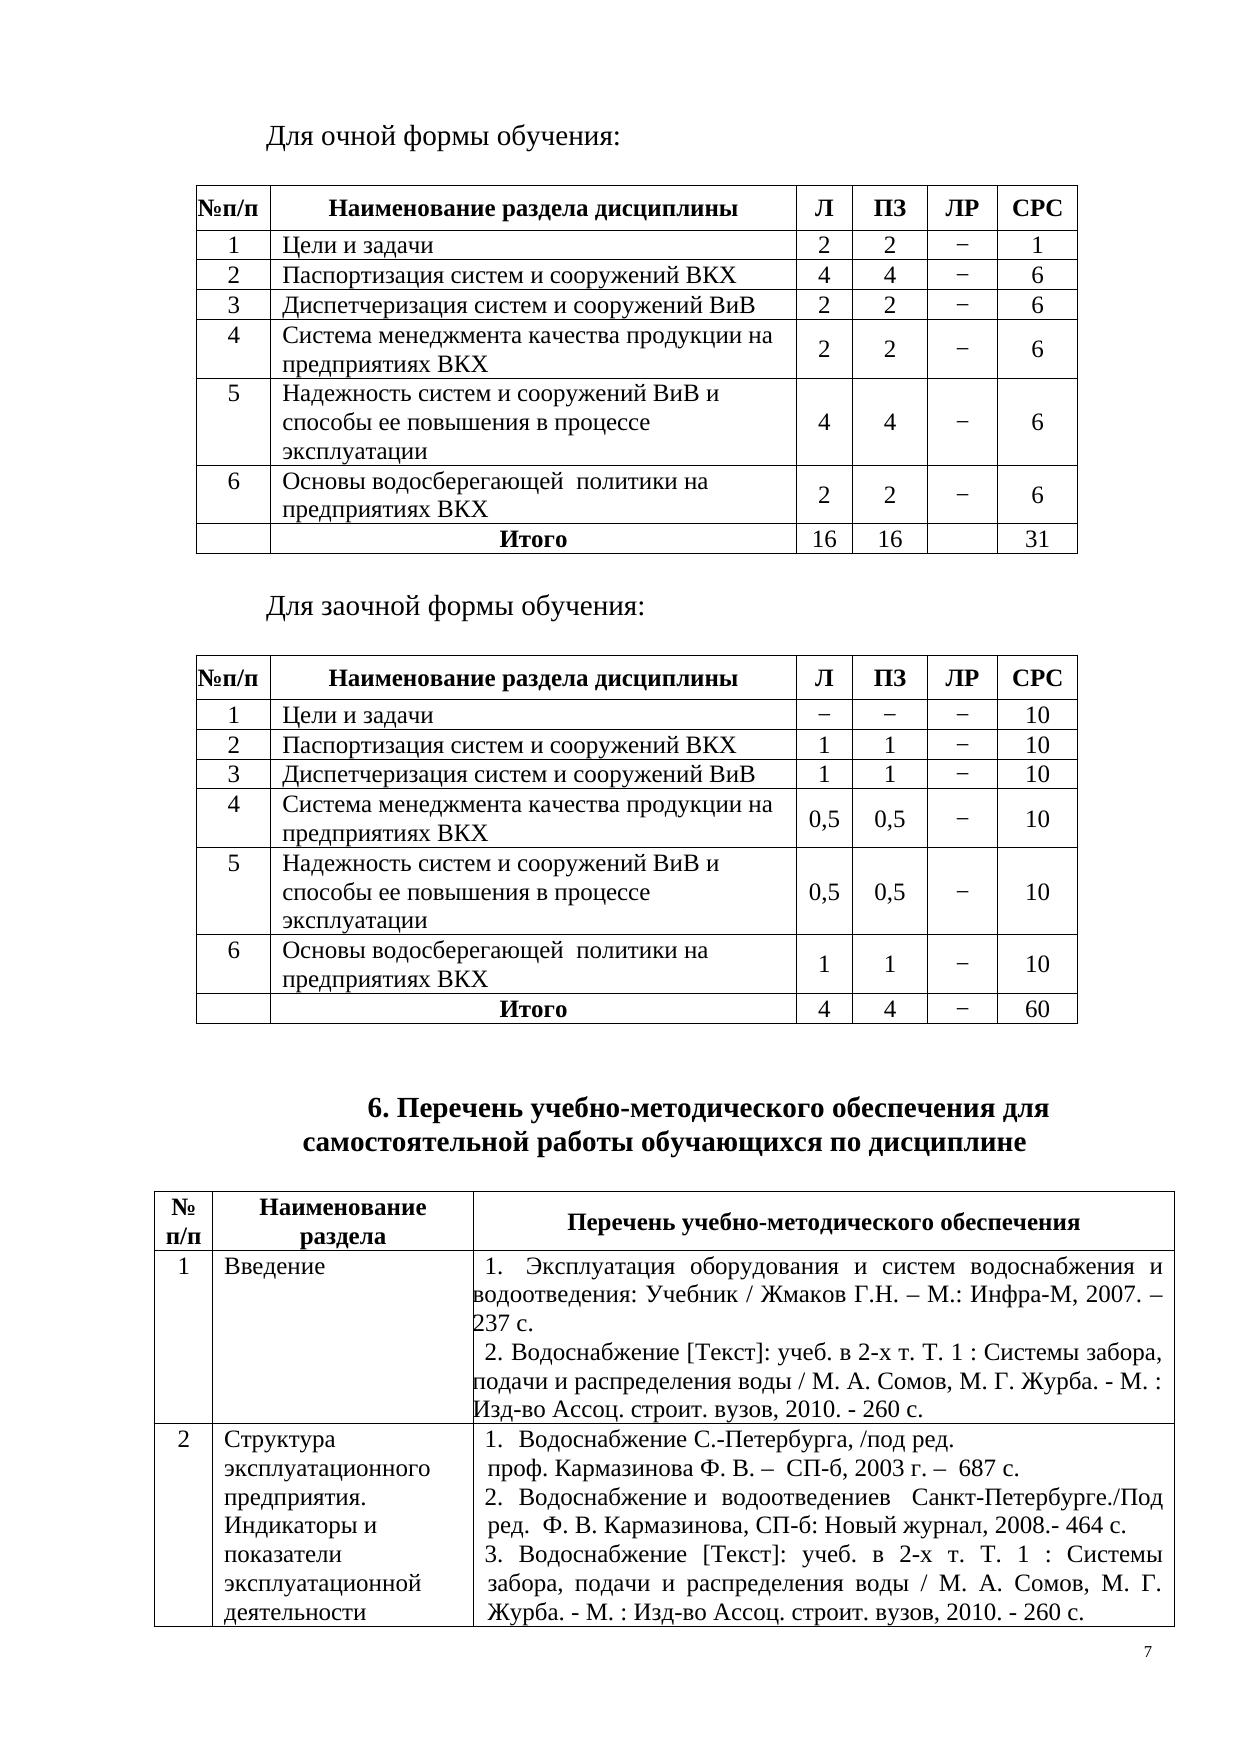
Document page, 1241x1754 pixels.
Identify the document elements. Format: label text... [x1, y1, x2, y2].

text Для очной формы обучения: [177, 118, 1152, 152]
table_cell 6 [998, 466, 1077, 523]
table_cell 3 [197, 290, 270, 319]
table_header Наименование раздела [213, 1192, 473, 1250]
table_cell 2 [853, 231, 927, 259]
table_cell Введение [213, 1251, 473, 1423]
table_cell 10 [998, 700, 1077, 729]
table_cell Итого [271, 524, 796, 553]
table_cell 1 [197, 700, 270, 729]
table_cell 1 [797, 730, 852, 758]
table_cell Основы водосберегающей политики на предприятиях ВКХ [271, 466, 796, 523]
table_cell 4 [853, 379, 927, 465]
table_cell − [928, 290, 997, 319]
table_header ЛР [928, 186, 997, 229]
table_cell 2 [853, 320, 927, 377]
table_header Л [797, 186, 852, 229]
table_cell 16 [797, 524, 852, 553]
table_cell Цели и задачи [271, 700, 796, 729]
table_header СРС [998, 656, 1077, 699]
table_cell Цели и задачи [271, 231, 796, 259]
table_cell 2 [797, 231, 852, 259]
table_cell 0,5 [797, 848, 852, 934]
table_cell 2 [197, 260, 270, 289]
table_cell 0,5 [853, 848, 927, 934]
table_header №п/п [197, 656, 270, 699]
table_cell 6 [998, 379, 1077, 465]
table_cell 5 [197, 379, 270, 465]
table_cell 6 [197, 466, 270, 523]
table_cell 3 [197, 760, 270, 788]
table_header № п/п [155, 1192, 212, 1250]
table_cell 4 [197, 789, 270, 847]
table_cell 2 [853, 466, 927, 523]
table_cell 16 [853, 524, 927, 553]
table_cell − [928, 848, 997, 934]
table_cell 4 [797, 260, 852, 289]
table_header Перечень учебно-методического обеспечения [474, 1192, 1174, 1250]
table_cell − [928, 379, 997, 465]
table_cell Основы водосберегающей политики на предприятиях ВКХ [271, 935, 796, 993]
table_cell Надежность систем и сооружений ВиВ и способы ее повышения в процессе эксплуатации [271, 379, 796, 465]
table_cell Структура эксплуатационного предприятия. Индикаторы и показатели эксплуатационной деятельности [213, 1424, 473, 1626]
table_cell Система менеджмента качества продукции на предприятиях ВКХ [271, 320, 796, 377]
table_cell Надежность систем и сооружений ВиВ и способы ее повышения в процессе эксплуатации [271, 848, 796, 934]
table_cell 10 [998, 730, 1077, 758]
table_cell 10 [998, 760, 1077, 788]
table_header Наименование раздела дисциплины [271, 186, 796, 229]
table_cell [197, 524, 270, 553]
table_cell 1 [853, 760, 927, 788]
table_cell 2 [797, 290, 852, 319]
table_cell 6 [998, 290, 1077, 319]
table_cell − [797, 700, 852, 729]
table_cell − [928, 935, 997, 993]
table_cell 0,5 [797, 789, 852, 847]
table_cell − [928, 466, 997, 523]
table_cell − [853, 700, 927, 729]
table_cell 1 [853, 730, 927, 758]
table_header ПЗ [853, 186, 927, 229]
table_cell 6 [998, 320, 1077, 377]
table_cell 6 [197, 935, 270, 993]
table_cell 1 [998, 231, 1077, 259]
table_cell 4 [797, 994, 852, 1022]
table_cell 1 [797, 760, 852, 788]
table_cell − [928, 320, 997, 377]
table_cell 1 [155, 1251, 212, 1423]
table_cell 2 [797, 320, 852, 377]
table_cell 60 [998, 994, 1077, 1022]
table_cell 1 [853, 935, 927, 993]
table_cell [928, 524, 997, 553]
table_cell Диспетчеризация систем и сооружений ВиВ [271, 760, 796, 788]
table_cell Водоснабжение С.-Петербурга, /под ред. проф. Кармазинова Ф. В. – СП-б, . – 687 с. Водоснабжение и водоотведениев Санкт-Петербурге./Под ред. Ф. В. Кармазинова, СП-б: Новый журнал, 2008.- 464 с. Водоснабжение [Текст]: учеб. в 2-х т. Т. 1 : Системы забора, подачи и распределения воды / М. А. Сомов, М. Г. Журба. - М. : Изд-во Ассоц. строит. вузов, 2010. - 260 с. [474, 1424, 1174, 1626]
table_cell 6 [998, 260, 1077, 289]
table_cell 4 [197, 320, 270, 377]
table_cell 4 [797, 379, 852, 465]
table_cell Система менеджмента качества продукции на предприятиях ВКХ [271, 789, 796, 847]
table_cell 2 [155, 1424, 212, 1626]
table_header Л [797, 656, 852, 699]
table_cell 10 [998, 789, 1077, 847]
table_cell Итого [271, 994, 796, 1022]
table_header ПЗ [853, 656, 927, 699]
table_header СРС [998, 186, 1077, 229]
table_cell 10 [998, 848, 1077, 934]
table_cell 2 [853, 290, 927, 319]
table_cell 1 [797, 935, 852, 993]
table_cell Паспортизация систем и сооружений ВКХ [271, 260, 796, 289]
table_header Наименование раздела дисциплины [271, 656, 796, 699]
table_cell 1 [197, 231, 270, 259]
table_cell 2 [197, 730, 270, 758]
table_cell Диспетчеризация систем и сооружений ВиВ [271, 290, 796, 319]
table_cell − [928, 994, 997, 1022]
table_cell 2 [797, 466, 852, 523]
table_cell 4 [853, 260, 927, 289]
table_cell 31 [998, 524, 1077, 553]
table_cell − [928, 260, 997, 289]
table_cell 0,5 [853, 789, 927, 847]
text 6. Перечень учебно-методического обеспечения для самостоятельной работы обучающихся по дисциплине [177, 1091, 1152, 1158]
table_cell − [928, 231, 997, 259]
table_cell − [928, 700, 997, 729]
table_cell [197, 994, 270, 1022]
table_header №п/п [197, 186, 270, 229]
table_cell 5 [197, 848, 270, 934]
table_cell − [928, 730, 997, 758]
table_cell 10 [998, 935, 1077, 993]
table_cell 4 [853, 994, 927, 1022]
table_header ЛР [928, 656, 997, 699]
table_cell − [928, 789, 997, 847]
text Для заочной формы обучения: [177, 588, 1152, 621]
table_cell − [928, 760, 997, 788]
table_cell Паспортизация систем и сооружений ВКХ [271, 730, 796, 758]
